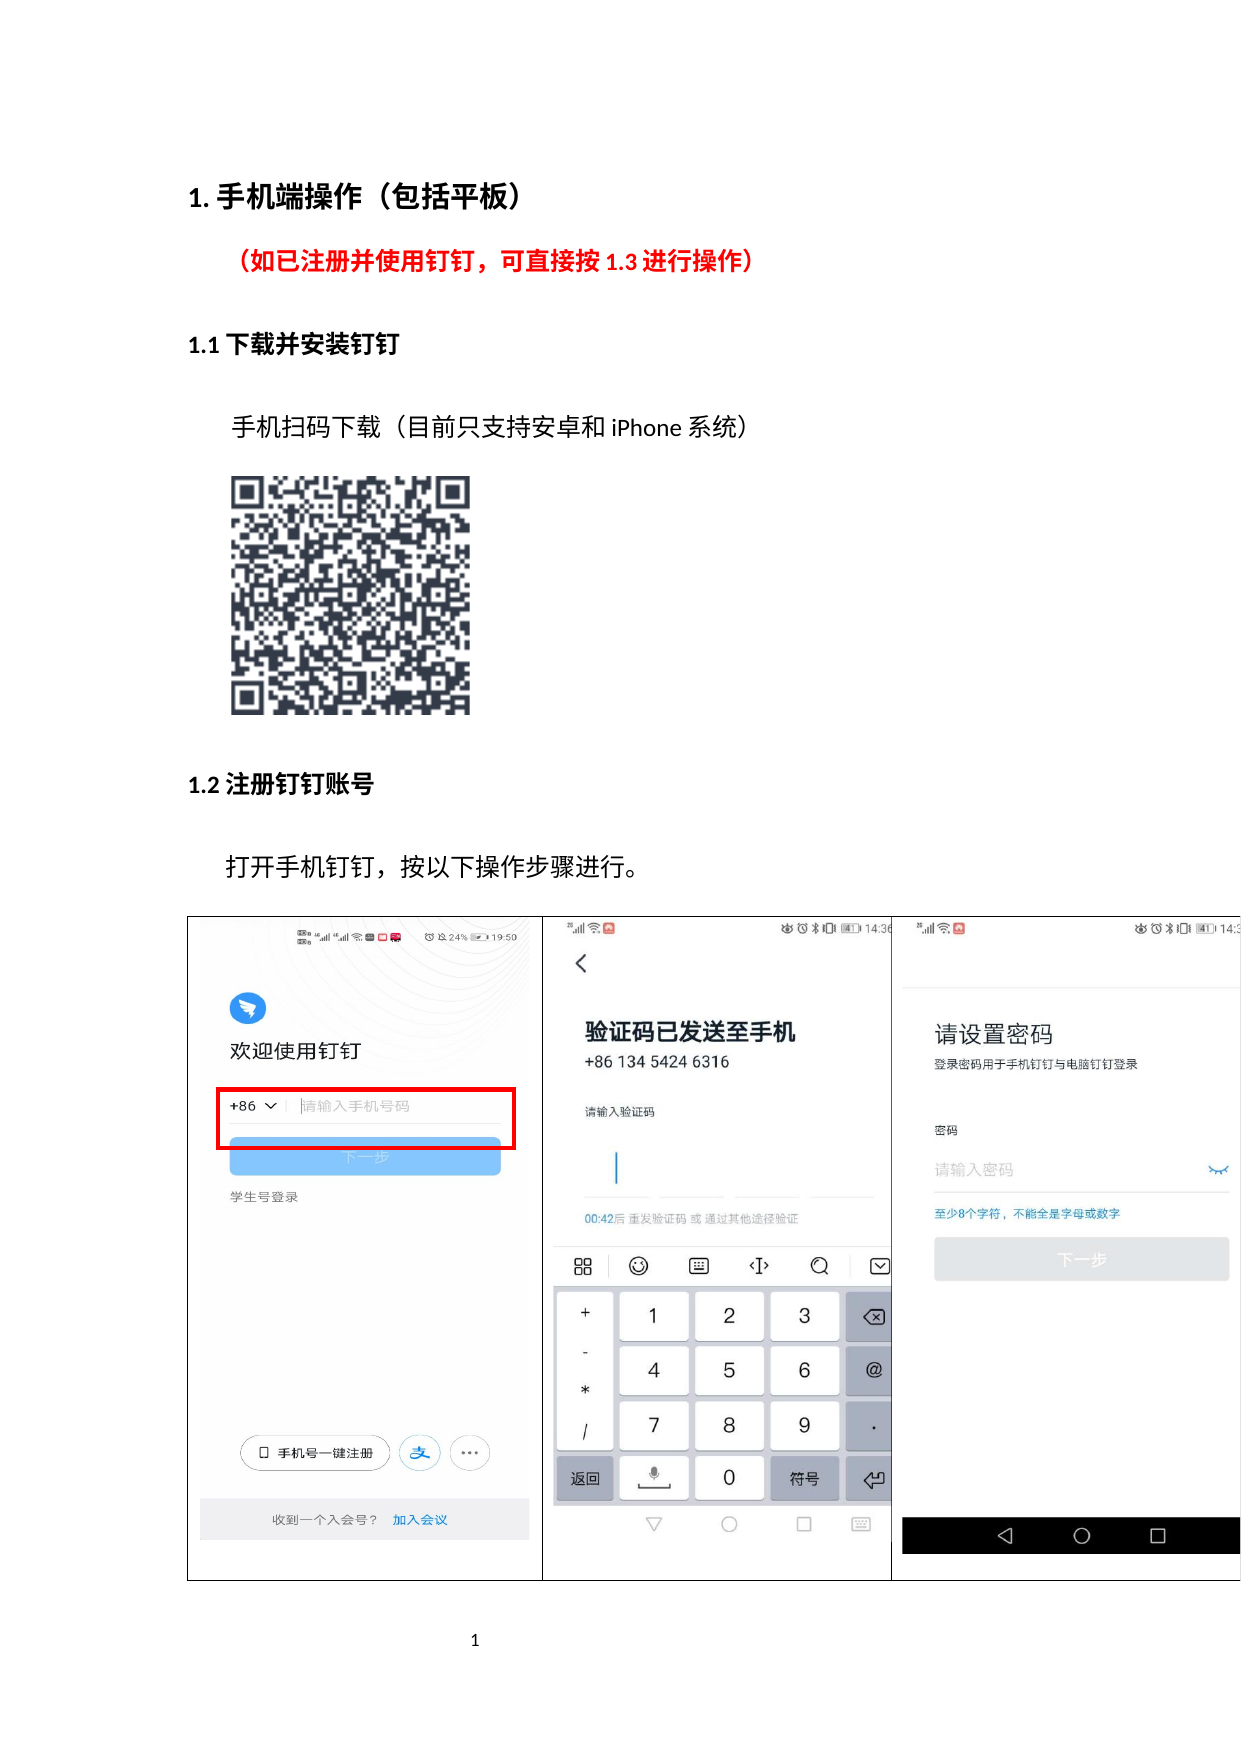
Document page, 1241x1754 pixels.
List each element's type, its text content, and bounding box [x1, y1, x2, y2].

table_header [188, 917, 542, 1579]
picture [553, 917, 892, 1542]
list （如已注册并使用钉钉，可直接按1.3进行操作） [225, 227, 1053, 292]
list 打开手机钉钉，按以下操作步骤进行。 [225, 833, 1053, 898]
list 手机扫码下载（目前只支持安卓和iPhone系统） [187, 393, 1053, 458]
picture [902, 917, 1241, 1554]
picture [231, 476, 470, 715]
table_header [543, 917, 891, 1579]
picture [200, 917, 530, 1540]
table_header [892, 917, 1240, 1579]
list 下载并安装钉钉 [187, 310, 1053, 375]
list 注册钉钉账号 [187, 750, 1053, 815]
list 手机端操作（包括平板） [187, 162, 1053, 227]
